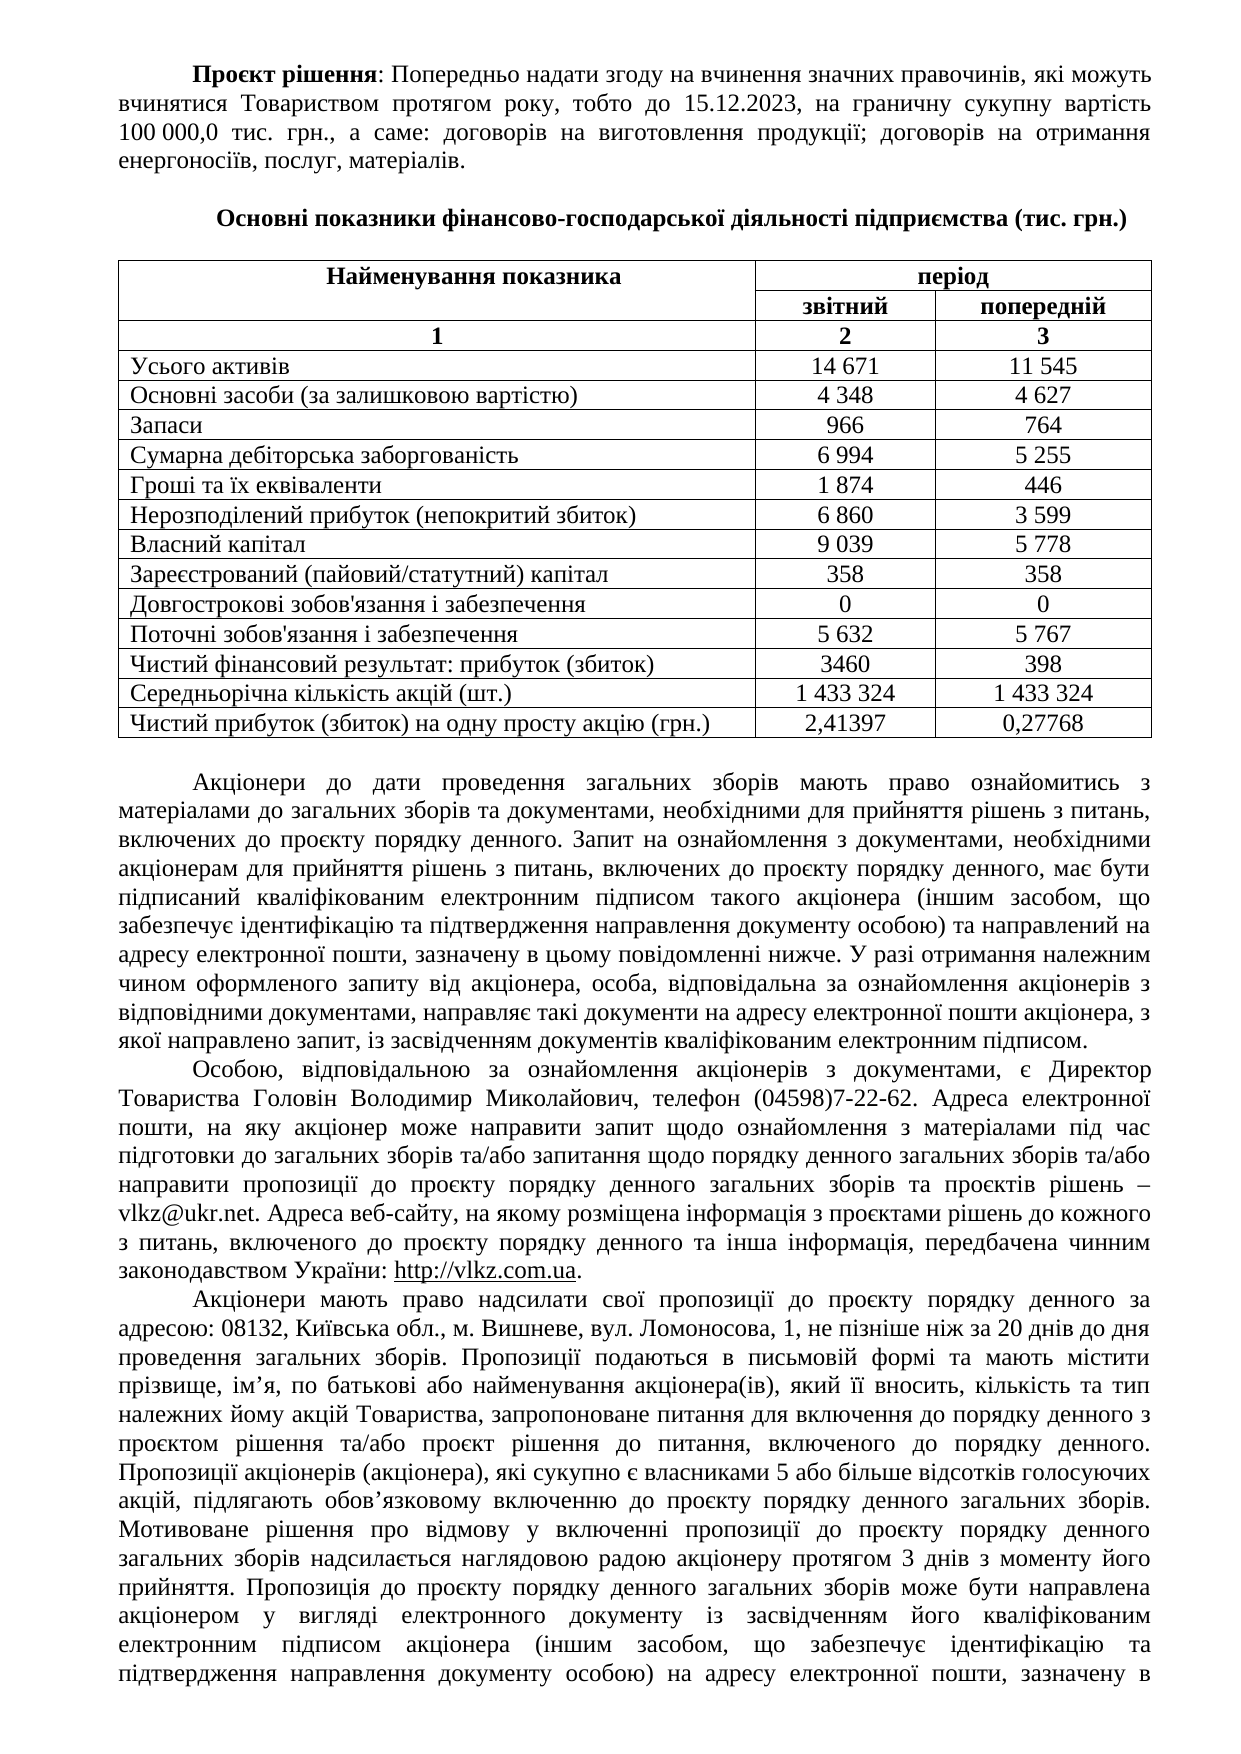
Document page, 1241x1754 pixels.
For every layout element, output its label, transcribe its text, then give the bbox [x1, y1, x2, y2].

table_cell 446 [936, 470, 1151, 499]
table_cell 2,41397 [756, 708, 935, 737]
table_cell 0 [756, 589, 935, 618]
table_cell Запаси [119, 410, 755, 439]
text Проєкт рішення: Попередньо надати згоду на вчинення значних правочинів, які можуть вчинятися Товариством протягом року, тобто до 15.12.2023, на граничну сукупну вартість 100 000,0 тис. грн., а саме: договорів на виготовлення продукції; договорів на отримання енергоносіїв, послуг, матеріалів. [118, 59, 1152, 174]
table_cell 4 348 [756, 381, 935, 409]
table_cell 764 [936, 410, 1151, 439]
table_cell Зареєстрований (пайовий/статутний) капітал [119, 559, 755, 588]
table_cell 6 994 [756, 440, 935, 469]
table_cell Сумарна дебіторська заборгованість [119, 440, 755, 469]
table_cell 358 [756, 559, 935, 588]
table_cell 3 [936, 321, 1151, 350]
table_cell Довгострокові зобов'язання і забезпечення [119, 589, 755, 618]
table_cell Власний капітал [119, 530, 755, 558]
table_cell 966 [756, 410, 935, 439]
table_cell 1 874 [756, 470, 935, 499]
table_cell 2 [756, 321, 935, 350]
table_cell Чистий прибуток (збиток) на одну просту акцію (грн.) [119, 708, 755, 737]
table_cell 1 433 324 [756, 679, 935, 707]
table_cell 4 627 [936, 381, 1151, 409]
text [118, 1284, 1152, 1687]
table_cell попередній [936, 291, 1151, 320]
table_cell 5 767 [936, 619, 1151, 648]
table_cell 5 632 [756, 619, 935, 648]
table_cell 5 778 [936, 530, 1151, 558]
table_cell 6 860 [756, 500, 935, 528]
table_header Найменування показника [119, 261, 755, 320]
table_cell 5 255 [936, 440, 1151, 469]
table_header період [756, 261, 1151, 290]
table_cell Поточні зобов'язання і забезпечення [119, 619, 755, 648]
table_cell Усього активів [119, 351, 755, 379]
table_cell 1 433 324 [936, 679, 1151, 707]
table_cell 358 [936, 559, 1151, 588]
table_cell 9 039 [756, 530, 935, 558]
text Акціонери до дати проведення загальних зборів мають право ознайомитись з матеріалами до загальних зборів та документами, необхідними для прийняття рішень з питань, включених до проєкту порядку денного. Запит на ознайомлення з документами, необхідними акціонерам для прийняття рішень з питань, включених до проєкту порядку денного, має бути підписаний кваліфікованим електронним підписом такого акціонера (іншим засобом, що забезпечує ідентифікацію та підтвердження направлення документу особою) та направлений на адресу електронної пошти, зазначену в цьому повідомленні нижче. У разі отримання належним чином оформленого запиту від акціонера, особа, відповідальна за ознайомлення акціонерів з відповідними документами, направляє такі документи на адресу електронної пошти акціонера, з якої направлено запит, із засвідченням документів кваліфікованим електронним підписом. [118, 767, 1152, 1054]
table_cell 3 599 [936, 500, 1151, 528]
table_cell 0,27768 [936, 708, 1151, 737]
text Особою, відповідальною за ознайомлення акціонерів з документами, є Директор Товариства Головін Володимир Миколайович, телефон (04598)7-22-62. Адреса електронної пошти, на яку акціонер може направити запит щодо ознайомлення з матеріалами під час підготовки до загальних зборів та/або запитання щодо порядку денного загальних зборів та/або направити пропозиції до проєкту порядку денного загальних зборів та проєктів рішень – vlkz@ukr.net. Адреса веб-сайту, на якому розміщена інформація з проєктами рішень до кожного з питань, включеного до проєкту порядку денного та інша інформація, передбачена чинним законодавством України: http://vlkz.com.ua. [118, 1054, 1152, 1284]
table_cell 11 545 [936, 351, 1151, 379]
table_cell 1 [119, 321, 755, 350]
table_cell звітний [756, 291, 935, 320]
table_cell Основні засоби (за залишковою вартістю) [119, 381, 755, 409]
table_cell Середньорічна кількість акцій (шт.) [119, 679, 755, 707]
table_cell Гроші та їх еквіваленти [119, 470, 755, 499]
table_cell Нерозподілений прибуток (непокритий збиток) [119, 500, 755, 528]
table_cell 0 [936, 589, 1151, 618]
table_cell Чистий фінансовий результат: прибуток (збиток) [119, 649, 755, 677]
table_cell 3460 [756, 649, 935, 677]
table_cell 14 671 [756, 351, 935, 379]
text Основні показники фінансово-господарської діяльності підприємства (тис. грн.) [118, 203, 1152, 232]
table_cell 398 [936, 649, 1151, 677]
